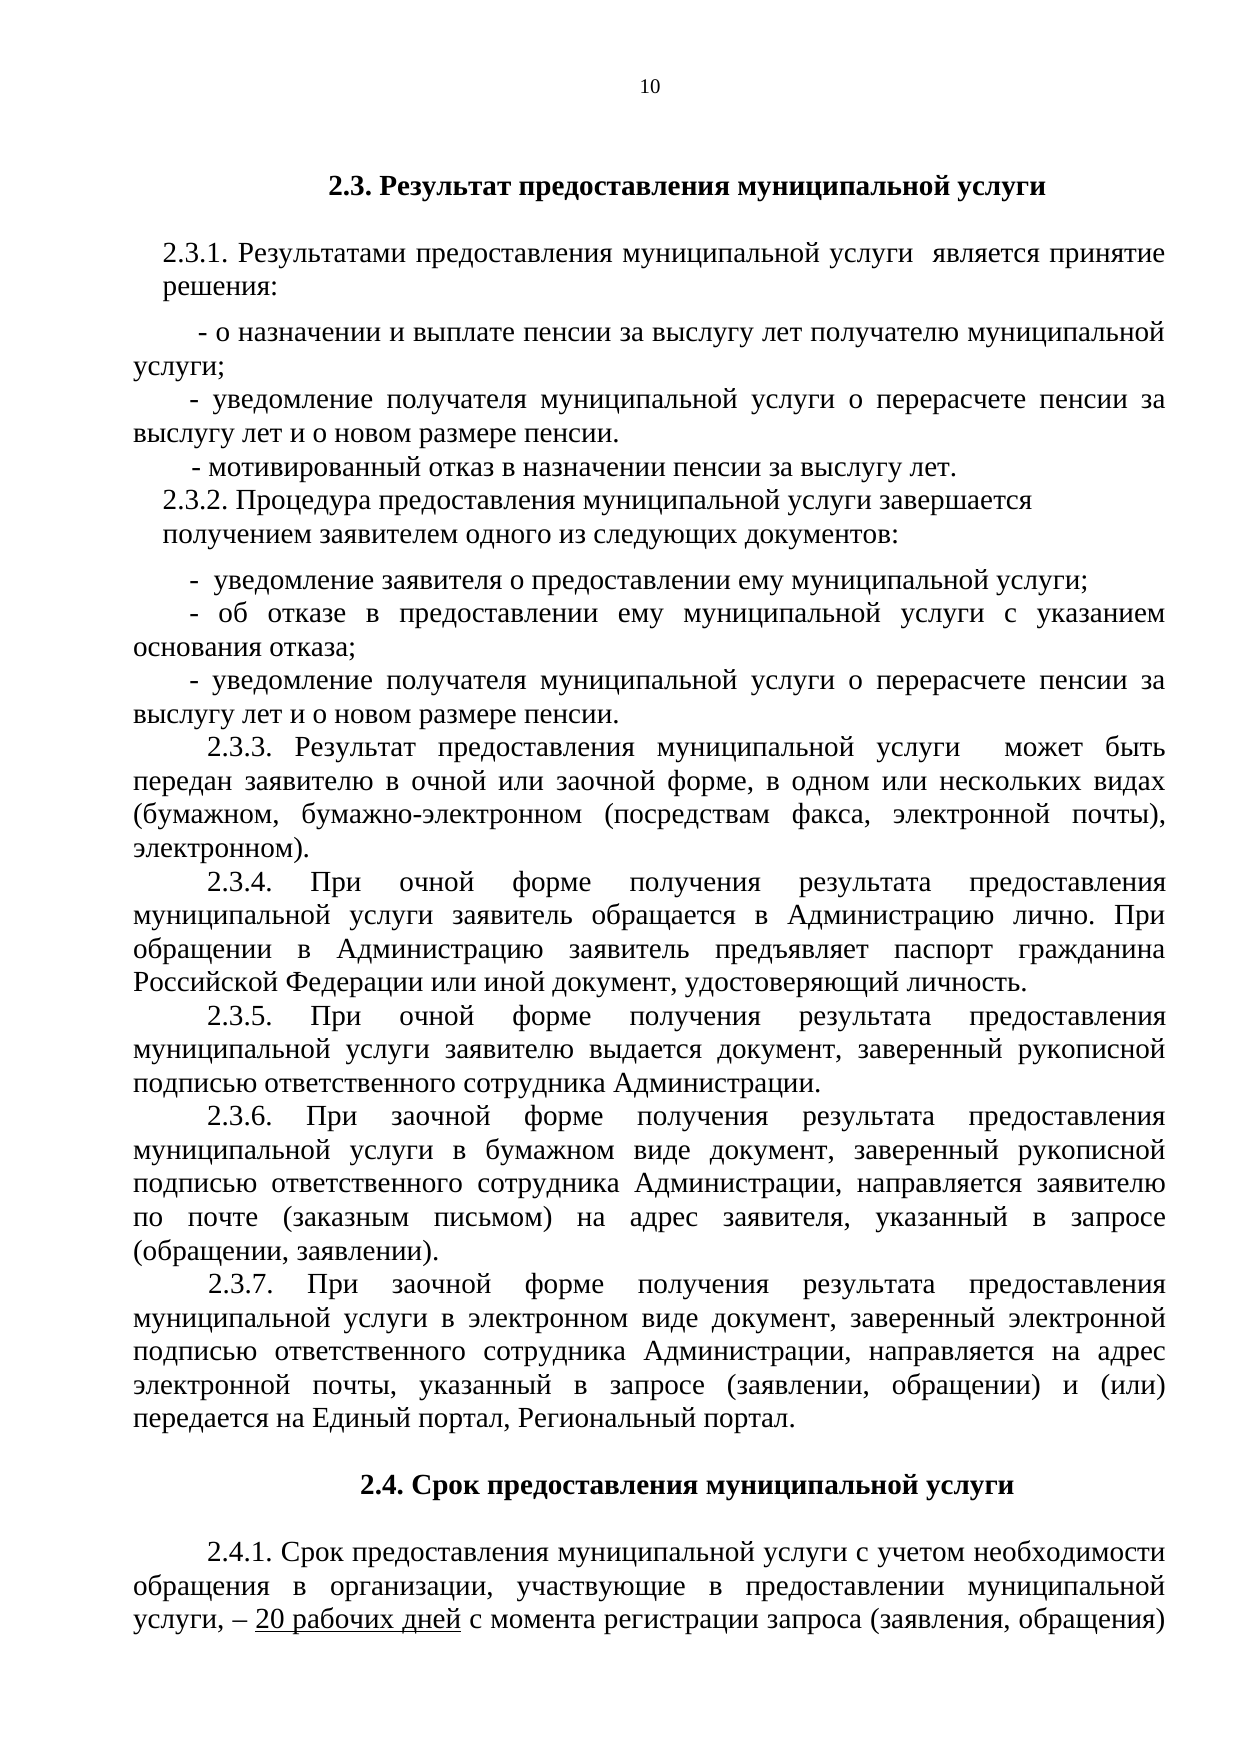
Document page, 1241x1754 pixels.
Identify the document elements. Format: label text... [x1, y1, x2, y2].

text 2.3.1. Результатами предоставления муниципальной услуги является принятие решения: [162, 235, 1167, 302]
text - уведомление получателя муниципальной услуги о перерасчете пенсии за выслугу лет и о новом размере пенсии. [133, 662, 1167, 729]
text 2.3.7. При заочной форме получения результата предоставления муниципальной услуги в электронном виде документ, заверенный электронной подписью ответственного сотрудника Администрации, направляется на адрес электронной почты, указанный в запросе (заявлении, обращении) и (или) передается на Единый портал, Региональный портал. [133, 1266, 1167, 1434]
text - о назначении и выплате пенсии за выслугу лет получателю муниципальной услуги; [133, 314, 1167, 382]
text 2.3.4. При очной форме получения результата предоставления муниципальной услуги заявитель обращается в Администрацию лично. При обращении в Администрацию заявитель предъявляет паспорт гражданина Российской Федерации или иной документ, удостоверяющий личность. [133, 864, 1167, 998]
text - об отказе в предоставлении ему муниципальной услуги с указанием основания отказа; [133, 595, 1167, 662]
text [133, 1534, 1167, 1635]
text 2.3. Результат предоставления муниципальной услуги [133, 168, 1167, 201]
text 2.3.5. При очной форме получения результата предоставления муниципальной услуги заявителю выдается документ, заверенный рукописной подписью ответственного сотрудника Администрации. [133, 998, 1167, 1098]
text 2.3.6. При заочной форме получения результата предоставления муниципальной услуги в бумажном виде документ, заверенный рукописной подписью ответственного сотрудника Администрации, направляется заявителю по почте (заказным письмом) на адрес заявителя, указанный в запросе (обращении, заявлении). [133, 1098, 1167, 1266]
text 2.4. Срок предоставления муниципальной услуги [133, 1467, 1167, 1501]
text 2.3.2. Процедура предоставления муниципальной услуги завершается получением заявителем одного из следующих документов: [162, 482, 1167, 549]
text - уведомление заявителя о предоставлении ему муниципальной услуги; [133, 562, 1167, 595]
text - уведомление получателя муниципальной услуги о перерасчете пенсии за выслугу лет и о новом размере пенсии. [133, 382, 1167, 449]
text 2.3.3. Результат предоставления муниципальной услуги может быть передан заявителю в очной или заочной форме, в одном или нескольких видах (бумажном, бумажно-электронном (посредствам факса, электронной почты), электронном). [133, 729, 1167, 864]
text - мотивированный отказ в назначении пенсии за выслугу лет. [133, 449, 1167, 482]
